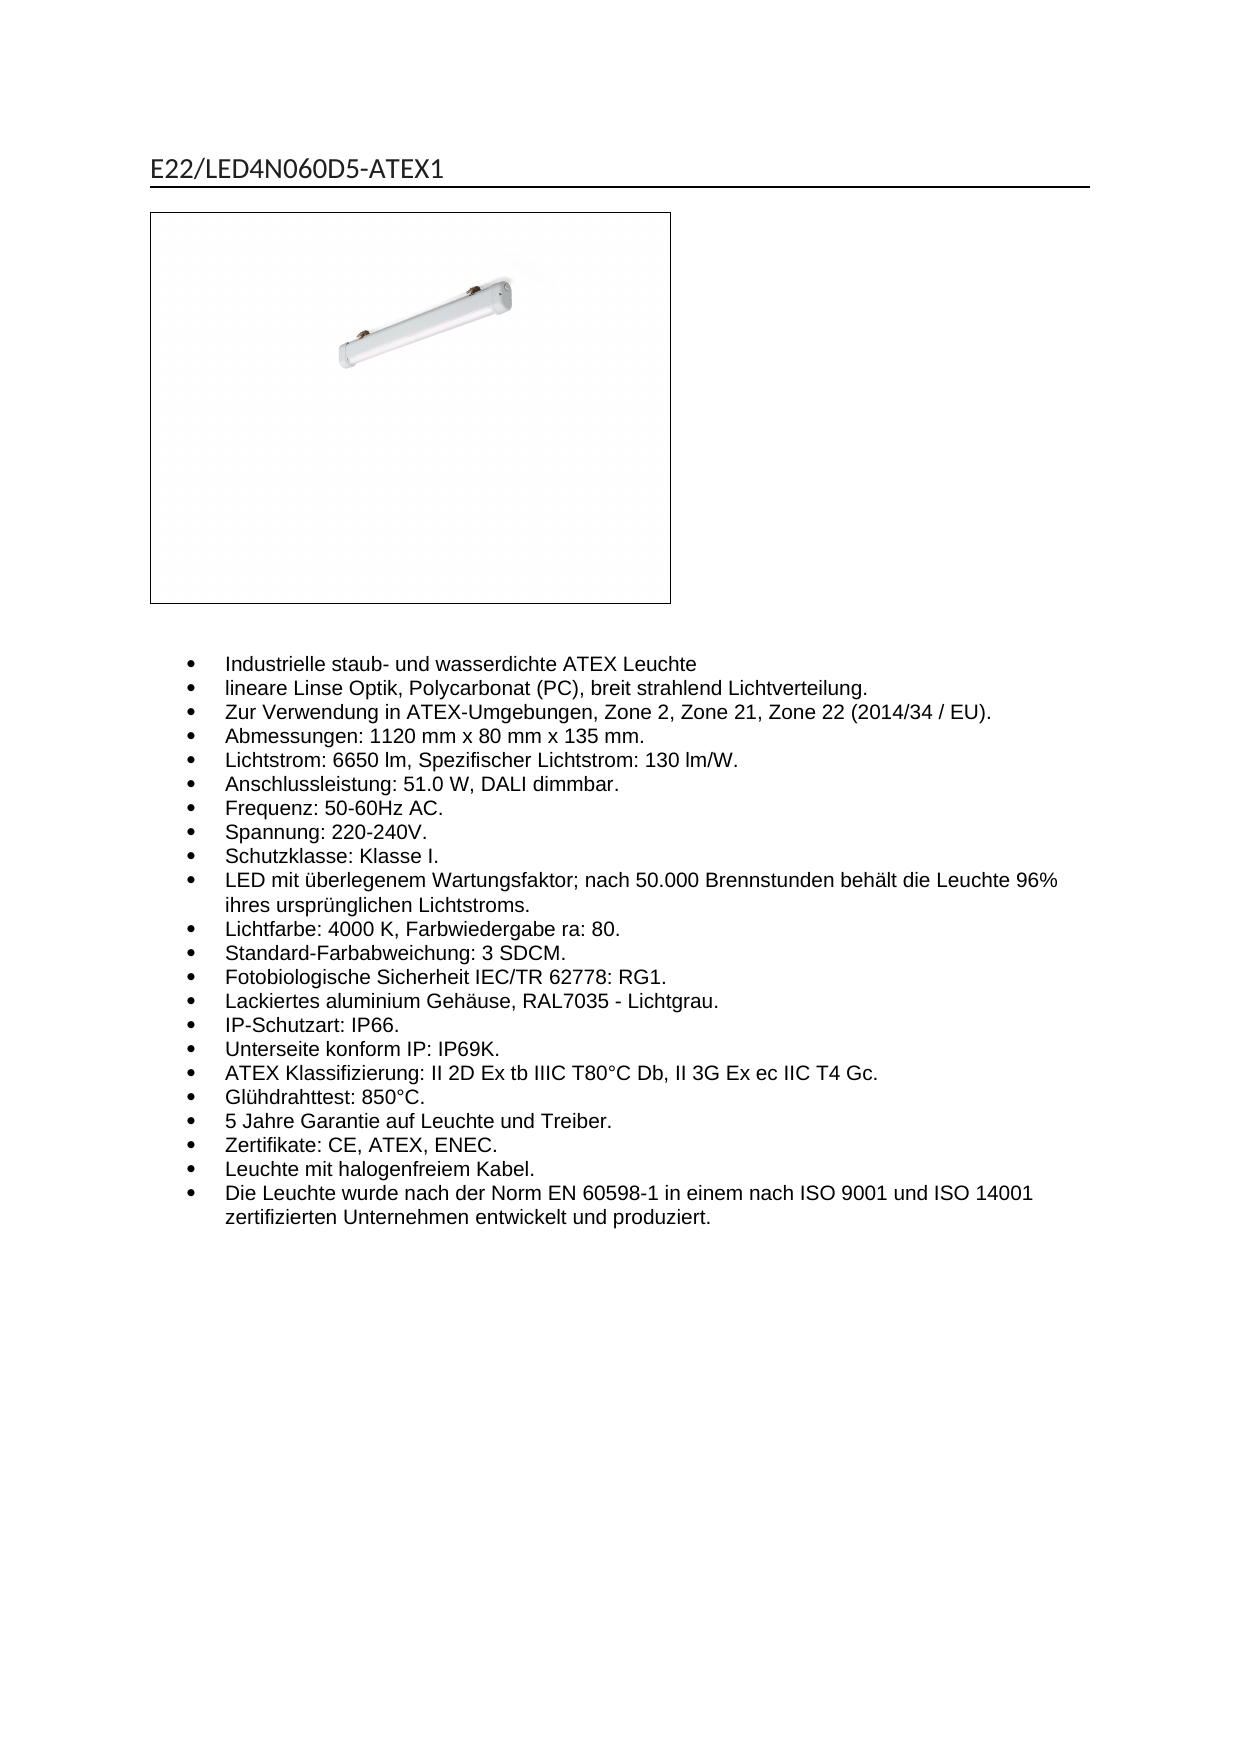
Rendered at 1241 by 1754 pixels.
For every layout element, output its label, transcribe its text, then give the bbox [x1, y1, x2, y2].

list ATEX Klassifizierung: II 2D Ex tb IIIC T80°C Db, II 3G Ex ec IIC T4 Gc. [187, 1061, 1090, 1085]
list Leuchte mit halogenfreiem Kabel. [187, 1157, 1090, 1181]
list Lichtfarbe: 4000 K, Farbwiedergabe ra: 80. [187, 916, 1090, 940]
list Fotobiologische Sicherheit IEC/TR 62778: RG1. [187, 964, 1090, 988]
list Glühdrahttest: 850°C. [187, 1085, 1090, 1109]
list lineare Linse Optik, Polycarbonat (PC), breit strahlend Lichtverteilung. [187, 676, 1090, 700]
list Lichtstrom: 6650 lm, Spezifischer Lichtstrom: 130 lm/W. [187, 748, 1090, 772]
list Abmessungen: 1120 mm x 80 mm x 135 mm. [187, 724, 1090, 748]
list Zertifikate: CE, ATEX, ENEC. [187, 1133, 1090, 1157]
list Anschlussleistung: 51.0 W, DALI dimmbar. [187, 772, 1090, 796]
picture [151, 213, 670, 603]
list 5 Jahre Garantie auf Leuchte und Treiber. [187, 1109, 1090, 1133]
list Lackiertes aluminium Gehäuse, RAL7035 - Lichtgrau. [187, 988, 1090, 1013]
list Standard-Farbabweichung: 3 SDCM. [187, 940, 1090, 964]
list IP-Schutzart: IP66. [187, 1013, 1090, 1037]
text E22/LED4N060D5-ATEX1 [150, 150, 1090, 186]
list Industrielle staub- und wasserdichte ATEX Leuchte [187, 652, 1090, 676]
list Unterseite konform IP: IP69K. [187, 1037, 1090, 1061]
list Zur Verwendung in ATEX-Umgebungen, Zone 2, Zone 21, Zone 22 (2014/34 / EU). [187, 700, 1090, 724]
list Die Leuchte wurde nach der Norm EN 60598-1 in einem nach ISO 9001 und ISO 14001 zertifizierten Unternehmen entwickelt und produziert. [187, 1181, 1090, 1229]
list Spannung: 220-240V. [187, 820, 1090, 844]
list Schutzklasse: Klasse I. [187, 844, 1090, 868]
list Frequenz: 50-60Hz AC. [187, 796, 1090, 820]
list LED mit überlegenem Wartungsfaktor; nach 50.000 Brennstunden behält die Leuchte 96% ihres ursprünglichen Lichtstroms. [187, 868, 1090, 916]
